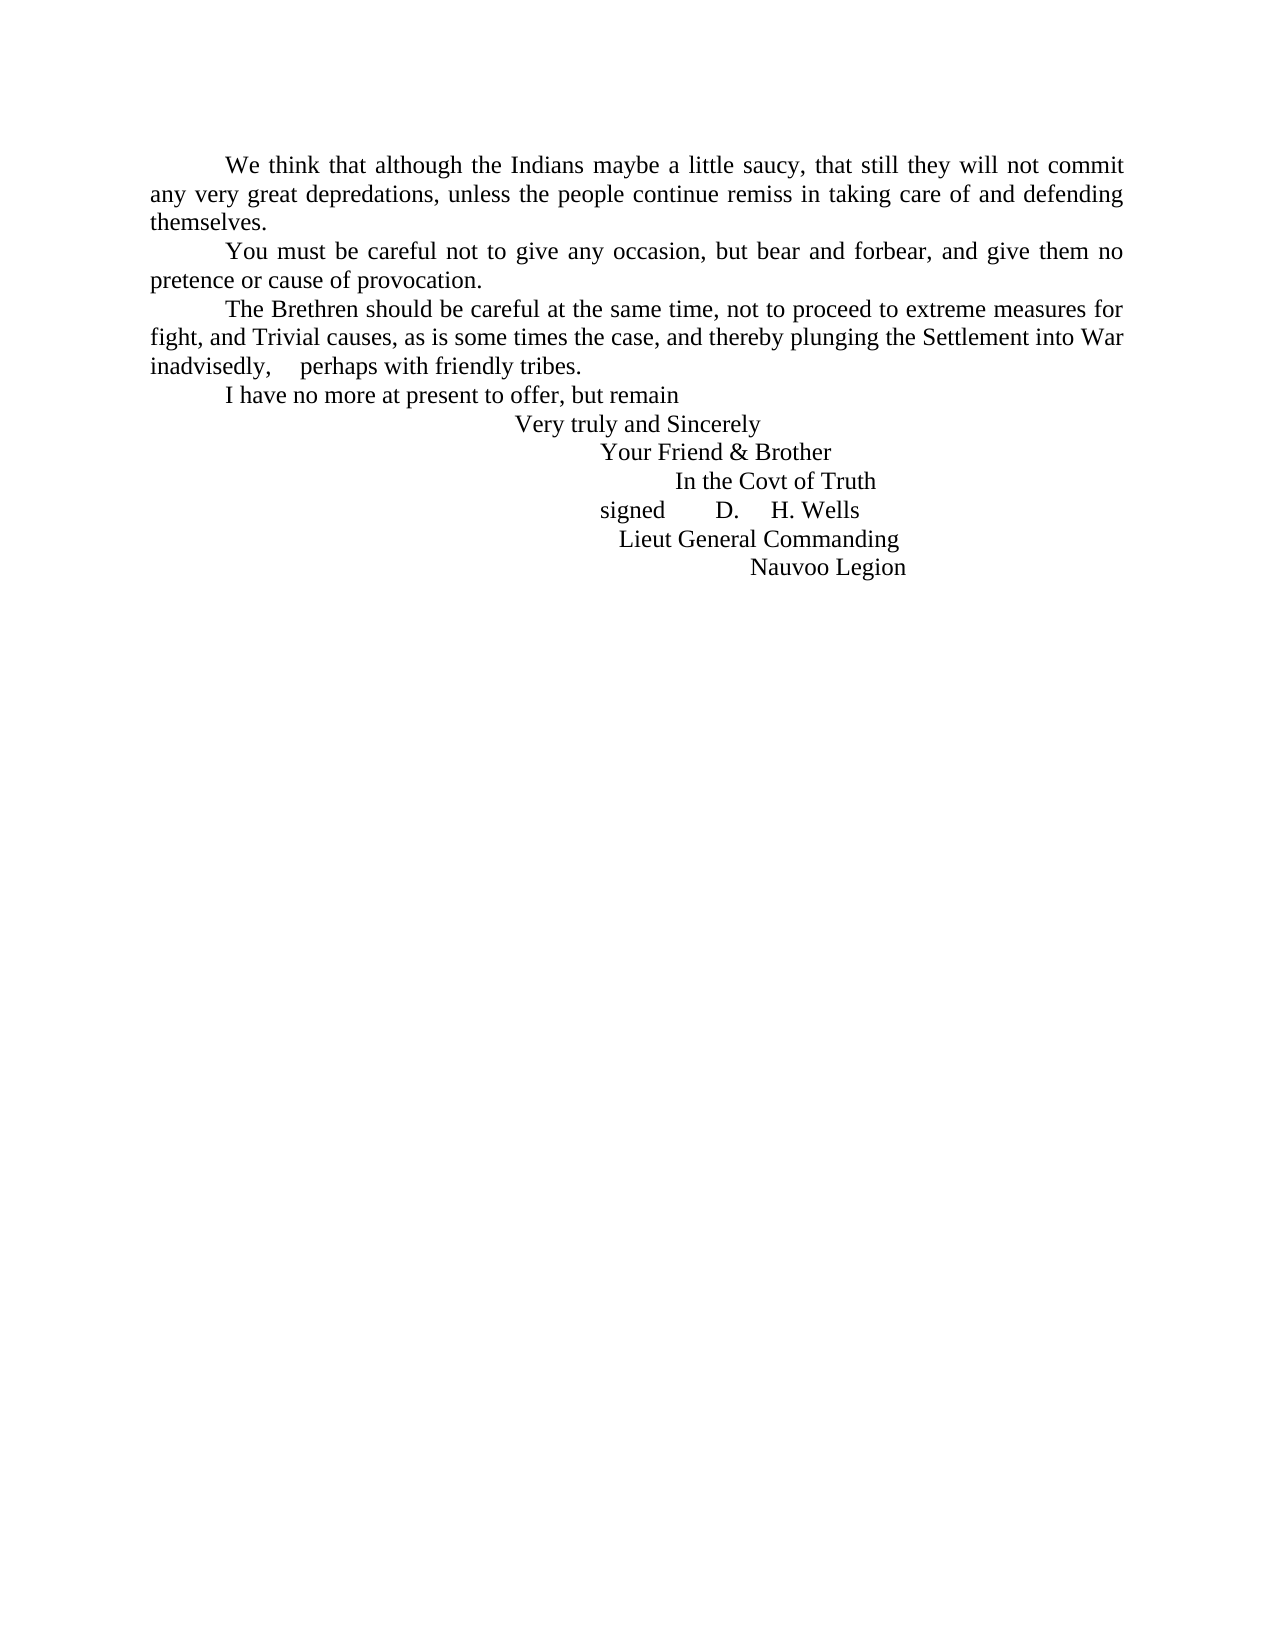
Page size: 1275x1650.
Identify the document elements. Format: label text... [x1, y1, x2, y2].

text The Brethren should be careful at the same time, not to proceed to extreme measures for fight, and Trivial causes, as is some times the case, and thereby plunging the Settlement into War inadvisedly, perhaps with friendly tribes. [150, 294, 1125, 380]
text Your Friend & Brother [150, 437, 1125, 466]
text Nauvoo Legion [150, 552, 1125, 581]
text signed D. H. Wells [150, 495, 1125, 524]
text In the Covt of Truth [150, 466, 1125, 495]
text Lieut General Commanding [150, 524, 1125, 552]
text I have no more at present to offer, but remain [150, 380, 1125, 409]
text We think that although the Indians maybe a little saucy, that still they will not commit any very great depredations, unless the people continue remiss in taking care of and defending themselves. [150, 150, 1125, 236]
text You must be careful not to give any occasion, but bear and forbear, and give them no pretence or cause of provocation. [150, 236, 1125, 294]
text Very truly and Sincerely [150, 409, 1125, 437]
